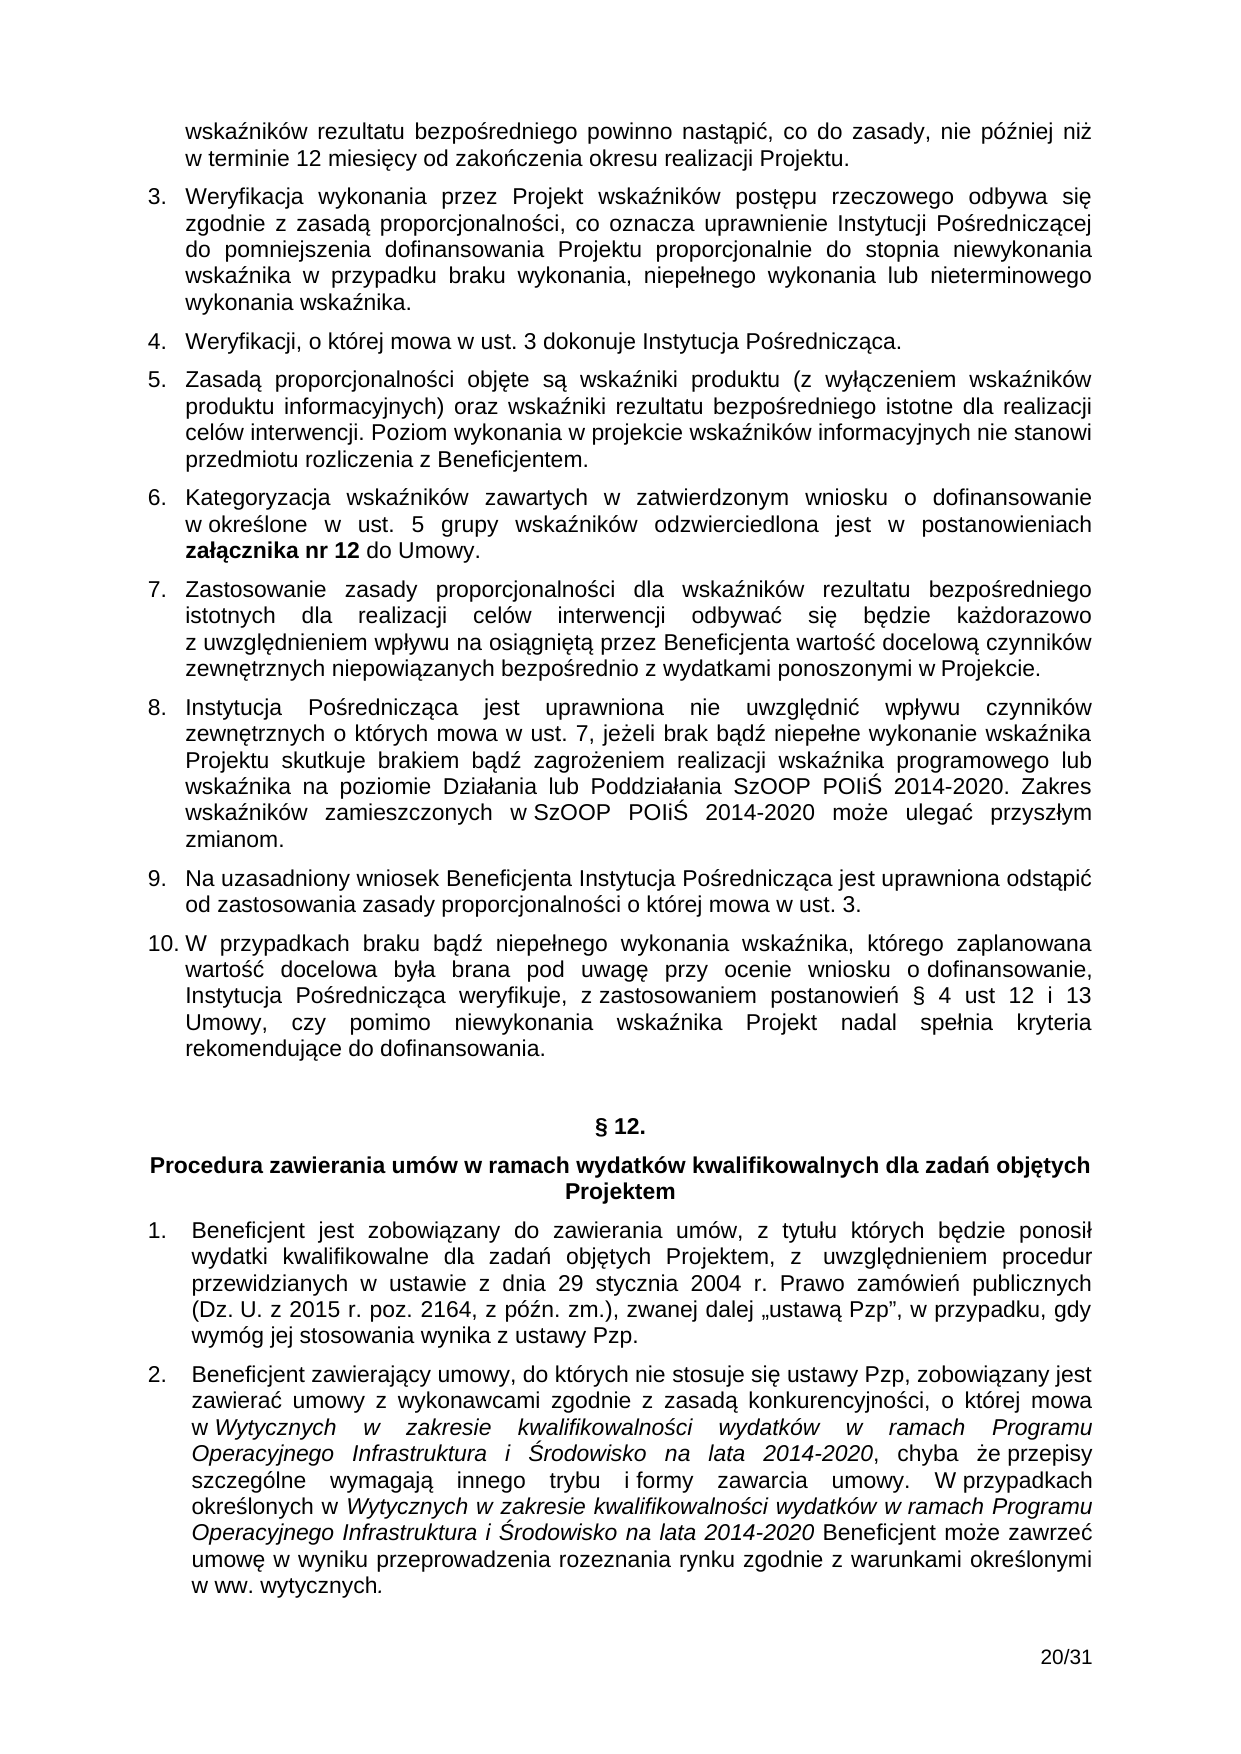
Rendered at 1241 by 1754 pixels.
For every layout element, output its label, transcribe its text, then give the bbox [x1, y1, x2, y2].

list Na uzasadniony wniosek Beneficjenta Instytucja Pośrednicząca jest uprawniona odstąpić od zastosowania zasady proporcjonalności o której mowa w ust. 3. [148, 864, 1092, 917]
list Weryfikacja wykonania przez Projekt wskaźników postępu rzeczowego odbywa się zgodnie z zasadą proporcjonalności, co oznacza uprawnienie Instytucji Pośredniczącej do pomniejszenia dofinansowania Projektu proporcjonalnie do stopnia niewykonania wskaźnika w przypadku braku wykonania, niepełnego wykonania lub nieterminowego wykonania wskaźnika. [148, 183, 1092, 315]
list W przypadkach braku bądź niepełnego wykonania wskaźnika, którego zaplanowana wartość docelowa była brana pod uwagę przy ocenie wniosku o dofinansowanie, Instytucja Pośrednicząca weryfikuje, z zastosowaniem postanowień § 4 ust 12 i 13 Umowy, czy pomimo niewykonania wskaźnika Projekt nadal spełnia kryteria rekomendujące do dofinansowania. [148, 930, 1092, 1061]
list Weryfikacji, o której mowa w ust. 3 dokonuje Instytucja Pośrednicząca. [148, 328, 1092, 354]
list Beneficjent zawierający umowy, do których nie stosuje się ustawy Pzp, zobowiązany jest zawierać umowy z wykonawcami zgodnie z zasadą konkurencyjności, o której mowa w Wytycznych w zakresie kwalifikowalności wydatków w ramach Programu Operacyjnego Infrastruktura i Środowisko na lata 2014-2020, chyba że przepisy szczególne wymagają innego trybu i formy zawarcia umowy. W przypadkach określonych w Wytycznych w zakresie kwalifikowalności wydatków w ramach Programu Operacyjnego Infrastruktura i Środowisko na lata 2014-2020 Beneficjent może zawrzeć umowę w wyniku przeprowadzenia rozeznania rynku zgodnie z warunkami określonymi w ww. wytycznych. [148, 1361, 1092, 1598]
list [148, 118, 1092, 171]
list Beneficjent jest zobowiązany do zawierania umów, z tytułu których będzie ponosił wydatki kwalifikowalne dla zadań objętych Projektem, z uwzględnieniem procedur przewidzianych w ustawie z dnia 29 stycznia 2004 r. Prawo zamówień publicznych (Dz. U. z 2015 r. poz. 2164, z późn. zm.), zwanej dalej „ustawą Pzp”, w przypadku, gdy wymóg jej stosowania wynika z ustawy Pzp. [148, 1217, 1092, 1349]
list Zastosowanie zasady proporcjonalności dla wskaźników rezultatu bezpośredniego istotnych dla realizacji celów interwencji odbywać się będzie każdorazowo z uwzględnieniem wpływu na osiągniętą przez Beneficjenta wartość docelową czynników zewnętrznych niepowiązanych bezpośrednio z wydatkami ponoszonymi w Projekcie. [148, 576, 1092, 681]
list Instytucja Pośrednicząca jest uprawniona nie uwzględnić wpływu czynników zewnętrznych o których mowa w ust. 7, jeżeli brak bądź niepełne wykonanie wskaźnika Projektu skutkuje brakiem bądź zagrożeniem realizacji wskaźnika programowego lub wskaźnika na poziomie Działania lub Poddziałania SzOOP POIiŚ 2014-2020. Zakres wskaźników zamieszczonych w SzOOP POIiŚ 2014-2020 może ulegać przyszłym zmianom. [148, 694, 1092, 852]
list Kategoryzacja wskaźników zawartych w zatwierdzonym wniosku o dofinansowanie w określone w ust. 5 grupy wskaźników odzwierciedlona jest w postanowieniach załącznika nr 12 do Umowy. [148, 484, 1092, 563]
list Zasadą proporcjonalności objęte są wskaźniki produktu (z wyłączeniem wskaźników produktu informacyjnych) oraz wskaźniki rezultatu bezpośredniego istotne dla realizacji celów interwencji. Poziom wykonania w projekcie wskaźników informacyjnych nie stanowi przedmiotu rozliczenia z Beneficjentem. [148, 366, 1092, 472]
text Procedura zawierania umów w ramach wydatków kwalifikowalnych dla zadań objętych Projektem [148, 1152, 1092, 1204]
text § 12. [148, 1113, 1092, 1139]
